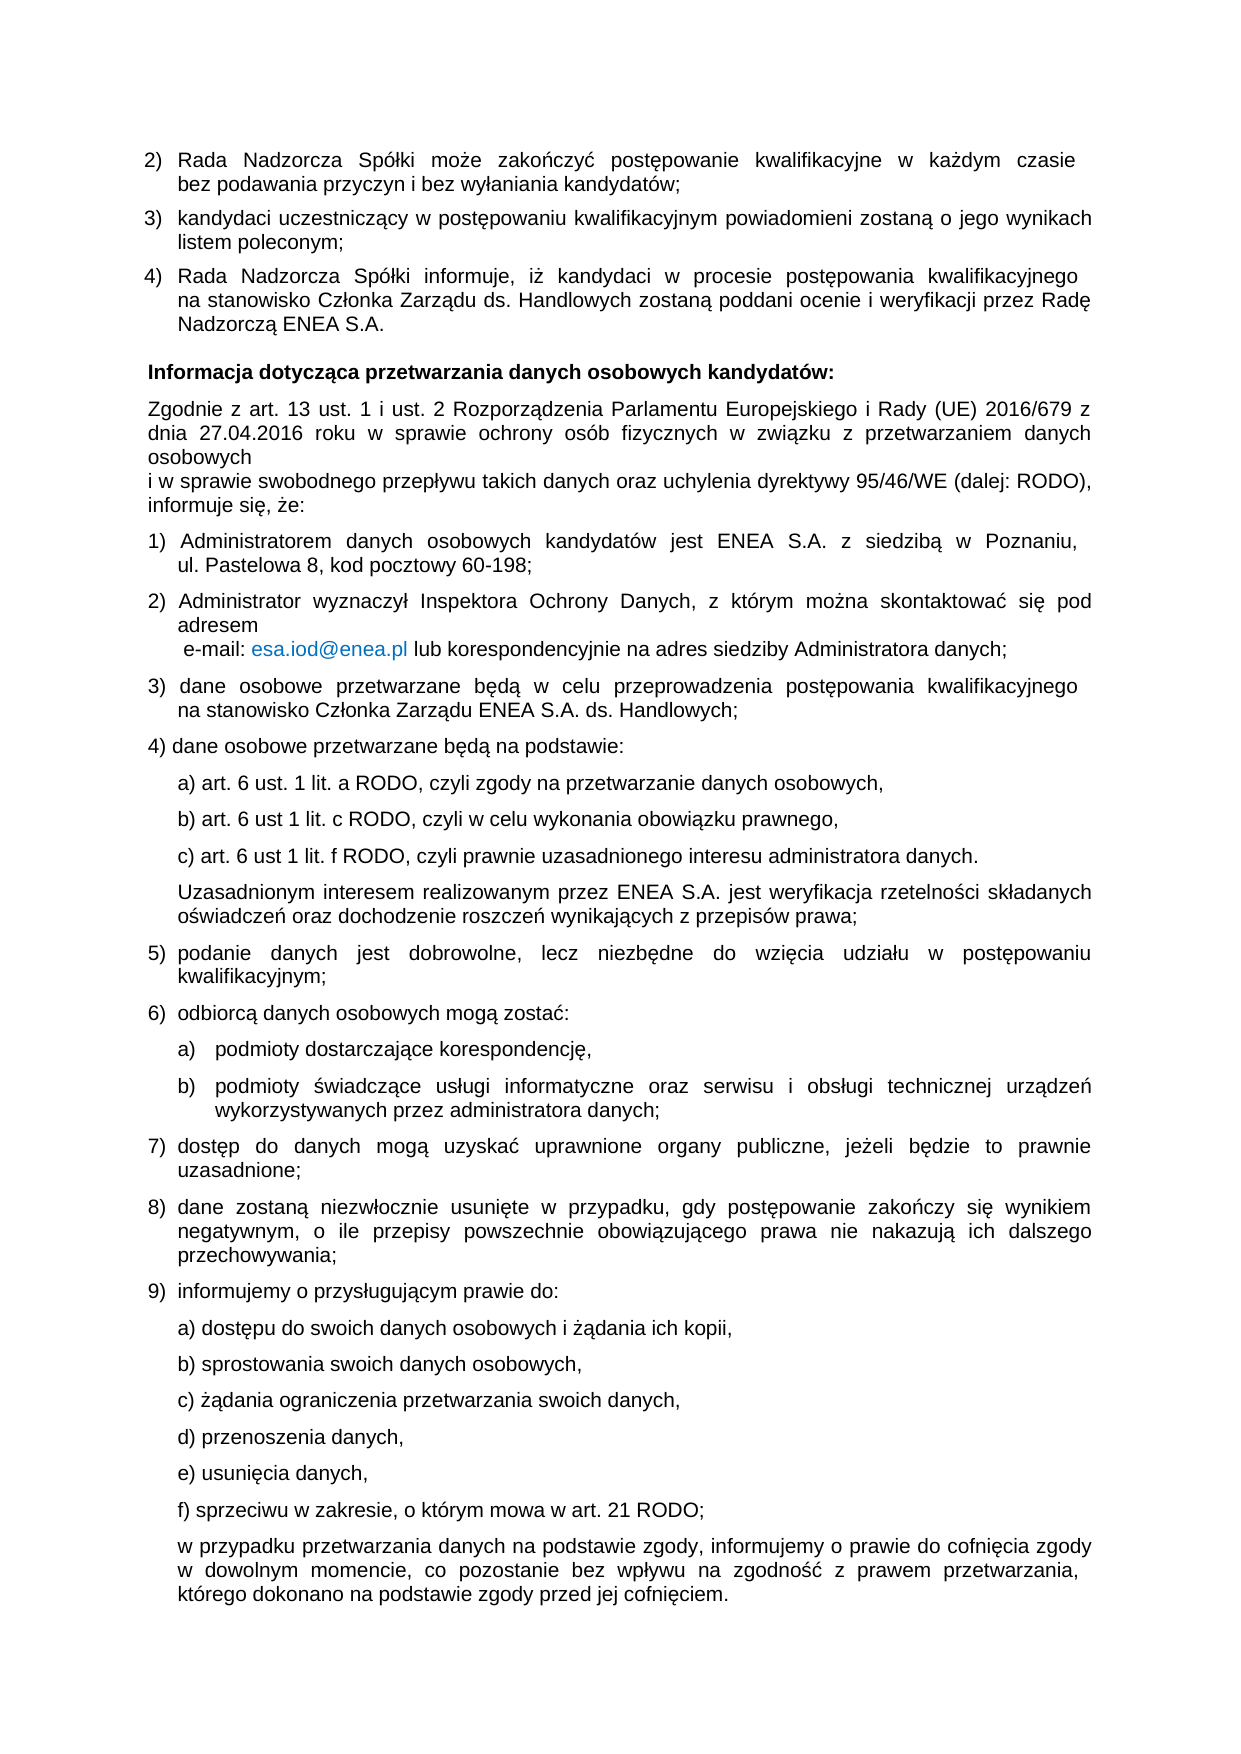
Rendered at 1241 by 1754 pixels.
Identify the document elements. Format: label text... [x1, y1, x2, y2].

list podmioty świadczące usługi informatyczne oraz serwisu i obsługi technicznej urządzeń wykorzystywanych przez administratora danych; [177, 1074, 1093, 1122]
text 4) dane osobowe przetwarzane będą na podstawie: [148, 734, 1093, 758]
text w przypadku przetwarzania danych na podstawie zgody, informujemy o prawie do cofnięcia zgody w dowolnym momencie, co pozostanie bez wpływu na zgodność z prawem przetwarzania, którego dokonano na podstawie zgody przed jej cofnięciem. [177, 1534, 1093, 1606]
list Rada Nadzorcza Spółki może zakończyć postępowanie kwalifikacyjne w każdym czasie bez podawania przyczyn i bez wyłaniania kandydatów; [162, 148, 1093, 196]
text a) art. 6 ust. 1 lit. a RODO, czyli zgody na przetwarzanie danych osobowych, [177, 771, 1093, 794]
text c) żądania ograniczenia przetwarzania swoich danych, [177, 1388, 1093, 1412]
text e) usunięcia danych, [177, 1461, 1093, 1485]
text c) art. 6 ust 1 lit. f RODO, czyli prawnie uzasadnionego interesu administratora danych. [177, 843, 1093, 867]
text a) dostępu do swoich danych osobowych i żądania ich kopii, [177, 1315, 1093, 1339]
text b) sprostowania swoich danych osobowych, [177, 1352, 1093, 1376]
list informujemy o przysługującym prawie do: [148, 1279, 1093, 1303]
text 3) dane osobowe przetwarzane będą w celu przeprowadzenia postępowania kwalifikacyjnego na stanowisko Członka Zarządu ENEA S.A. ds. Handlowych; [148, 674, 1093, 722]
list dostęp do danych mogą uzyskać uprawnione organy publiczne, jeżeli będzie to prawnie uzasadnione; [148, 1134, 1093, 1182]
list Rada Nadzorcza Spółki informuje, iż kandydaci w procesie postępowania kwalifikacyjnego na stanowisko Członka Zarządu ds. Handlowych zostaną poddani ocenie i weryfikacji przez Radę Nadzorczą ENEA S.A. [162, 264, 1093, 336]
text b) art. 6 ust 1 lit. c RODO, czyli w celu wykonania obowiązku prawnego, [177, 807, 1093, 831]
text 2) Administrator wyznaczył Inspektora Ochrony Danych, z którym można skontaktować się pod adresem e-mail: esa.iod@enea.pl lub korespondencyjnie na adres siedziby Administratora danych; [148, 589, 1093, 661]
text Zgodnie z art. 13 ust. 1 i ust. 2 Rozporządzenia Parlamentu Europejskiego i Rady (UE) 2016/679 z dnia 27.04.2016 roku w sprawie ochrony osób fizycznych w związku z przetwarzaniem danych osobowych i w sprawie swobodnego przepływu takich danych oraz uchylenia dyrektywy 95/46/WE (dalej: RODO), informuje się, że: [148, 397, 1093, 516]
list dane zostaną niezwłocznie usunięte w przypadku, gdy postępowanie zakończy się wynikiem negatywnym, o ile przepisy powszechnie obowiązującego prawa nie nakazują ich dalszego przechowywania; [148, 1194, 1093, 1266]
list podanie danych jest dobrowolne, lecz niezbędne do wzięcia udziału w postępowaniu kwalifikacyjnym; [148, 940, 1093, 988]
text 1) Administratorem danych osobowych kandydatów jest ENEA S.A. z siedzibą w Poznaniu, ul. Pastelowa 8, kod pocztowy 60-198; [148, 529, 1093, 577]
list podmioty dostarczające korespondencję, [177, 1037, 1093, 1061]
list kandydaci uczestniczący w postępowaniu kwalifikacyjnym powiadomieni zostaną o jego wynikach listem poleconym; [162, 206, 1093, 254]
text Informacja dotycząca przetwarzania danych osobowych kandydatów: [148, 360, 1093, 384]
list odbiorcą danych osobowych mogą zostać: [148, 1001, 1093, 1025]
text f) sprzeciwu w zakresie, o którym mowa w art. 21 RODO; [177, 1498, 1093, 1522]
text Uzasadnionym interesem realizowanym przez ENEA S.A. jest weryfikacja rzetelności składanych oświadczeń oraz dochodzenie roszczeń wynikających z przepisów prawa; [177, 880, 1093, 928]
text d) przenoszenia danych, [177, 1425, 1093, 1449]
